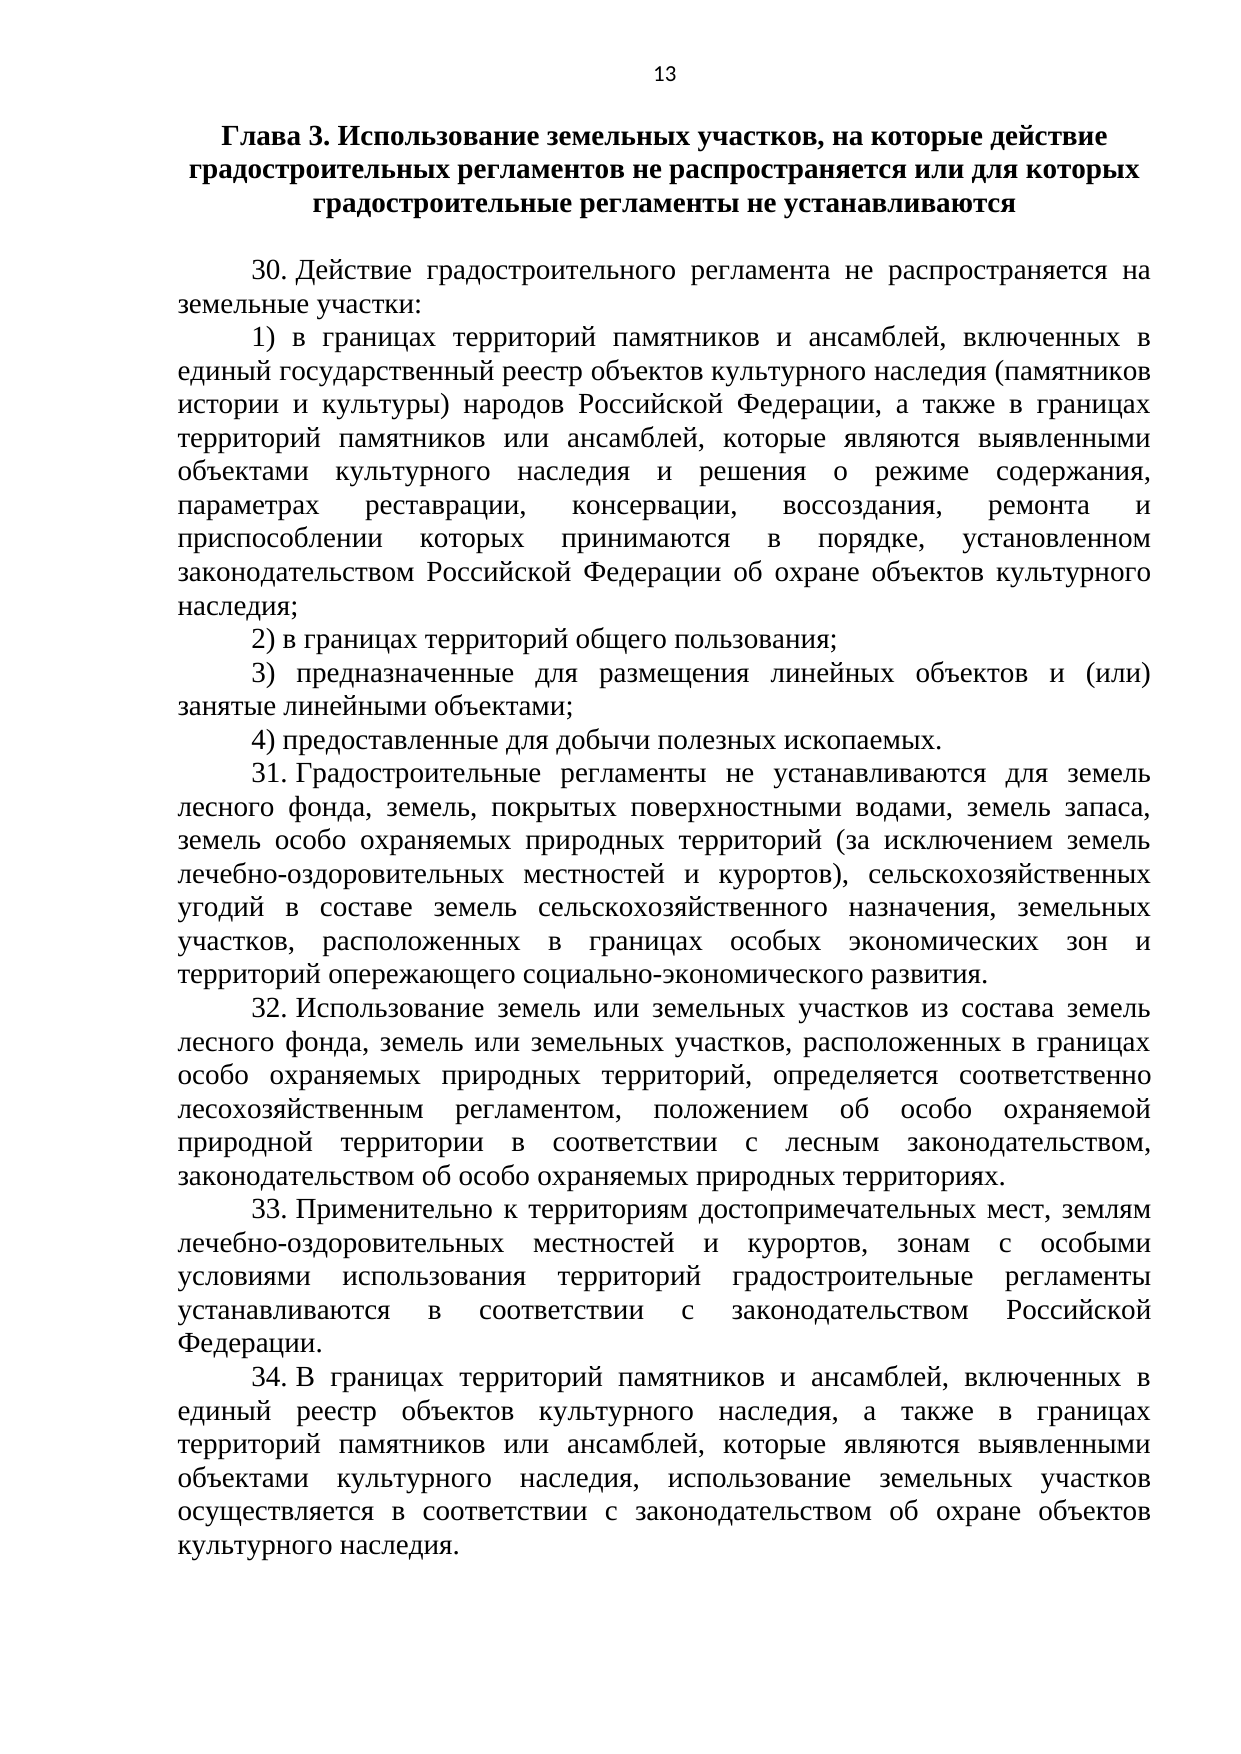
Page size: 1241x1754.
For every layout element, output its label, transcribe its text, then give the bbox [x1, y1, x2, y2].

text 3) предназначенные для размещения линейных объектов и (или) занятые линейными объектами; [177, 655, 1152, 722]
list Использование земель или земельных участков из состава земель лесного фонда, земель или земельных участков, расположенных в границах особо охраняемых природных территорий, определяется соответственно лесохозяйственным регламентом, положением об особо охраняемой природной территории в соответствии с лесным законодательством, законодательством об особо охраняемых природных территориях. [177, 990, 1152, 1191]
list Действие градостроительного регламента не распространяется на земельные участки: [177, 252, 1152, 319]
text 1) в границах территорий памятников и ансамблей, включенных в единый государственный реестр объектов культурного наследия (памятников истории и культуры) народов Российской Федерации, а также в границах территорий памятников или ансамблей, которые являются выявленными объектами культурного наследия и решения о режиме содержания, параметрах реставрации, консервации, воссоздания, ремонта и приспособлении которых принимаются в порядке, установленном законодательством Российской Федерации об охране объектов культурного наследия; [177, 319, 1152, 621]
list Применительно к территориям достопримечательных мест, землям лечебно-оздоровительных местностей и курортов, зонам с особыми условиями использования территорий градостроительные регламенты устанавливаются в соответствии с законодательством Российской Федерации. [177, 1191, 1152, 1359]
text 4) предоставленные для добычи полезных ископаемых. [177, 722, 1152, 755]
list В границах территорий памятников и ансамблей, включенных в единый реестр объектов культурного наследия, а также в границах территорий памятников или ансамблей, которые являются выявленными объектами культурного наследия, использование земельных участков осуществляется в соответствии с законодательством об охране объектов культурного наследия. [177, 1359, 1152, 1560]
text 2) в границах территорий общего пользования; [177, 621, 1152, 655]
list Градостроительные регламенты не устанавливаются для земель лесного фонда, земель, покрытых поверхностными водами, земель запаса, земель особо охраняемых природных территорий (за исключением земель лечебно-оздоровительных местностей и курортов), сельскохозяйственных угодий в составе земель сельскохозяйственного назначения, земельных участков, расположенных в границах особых экономических зон и территорий опережающего социально-экономического развития. [177, 755, 1152, 990]
text Глава 3. Использование земельных участков, на которые действие градостроительных регламентов не распространяется или для которых градостроительные регламенты не устанавливаются [177, 118, 1152, 219]
